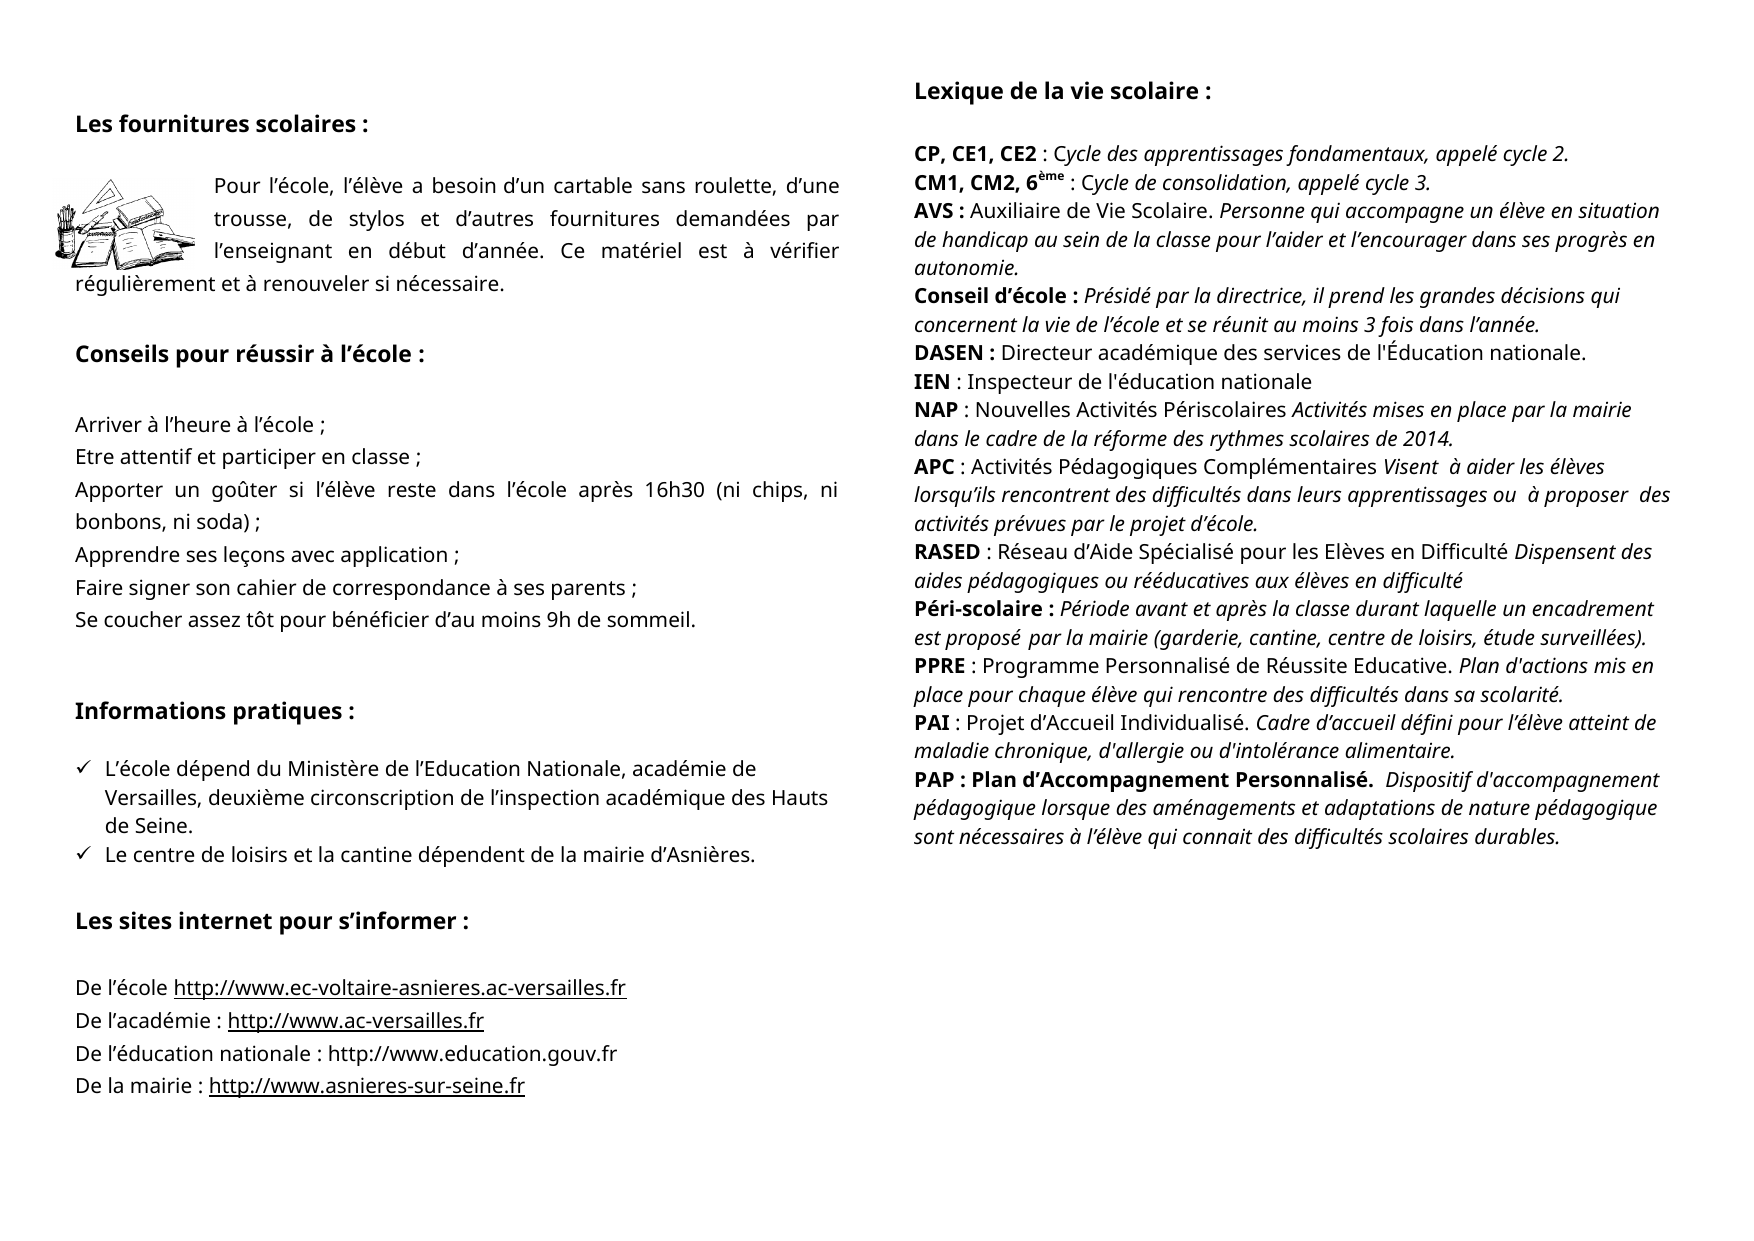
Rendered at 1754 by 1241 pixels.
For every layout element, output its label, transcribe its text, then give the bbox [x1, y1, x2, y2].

text Apporter un goûter si l’élève reste dans l’école après 16h30 (ni chips, ni bonbons, ni soda) ; [75, 475, 840, 536]
text AVS : Auxiliaire de Vie Scolaire. Personne qui accompagne un élève en situation de handicap au sein de la classe pour l’aider et l’encourager dans ses progrès en autonomie. [914, 196, 1679, 282]
text Apprendre ses leçons avec application ; [75, 540, 840, 568]
text Pour l’école, l’élève a besoin d’un cartable sans roulette, d’une trousse, de stylos et d’autres fournitures demandées par l’enseignant en début d’année. Ce matériel est à vérifier régulièrement et à renouveler si nécessaire. [75, 171, 840, 298]
text Les sites internet pour s’informer : [75, 905, 840, 936]
text CP, CE1, CE2 : Cycle des apprentissages fondamentaux, appelé cycle 2. [914, 139, 1679, 168]
text De l’académie : http://www.ac-versailles.fr [75, 1006, 840, 1034]
text Lexique de la vie scolaire : [914, 75, 1679, 106]
text De l’éducation nationale : http://www.education.gouv.fr [75, 1039, 840, 1067]
text Péri-scolaire : Période avant et après la classe durant laquelle un encadrement est proposé par la mairie (garderie, cantine, centre de loisirs, étude surveillées). [914, 594, 1679, 651]
text CM1, CM2, 6ème : Cycle de consolidation, appelé cycle 3. [914, 168, 1679, 196]
list Informations pratiques : [75, 695, 840, 726]
text APC : Activités Pédagogiques Complémentaires Visent à aider les élèves lorsqu’ils rencontrent des difficultés dans leurs apprentissages ou à proposer des activités prévues par le projet d’école. [914, 452, 1679, 537]
text RASED : Réseau d’Aide Spécialisé pour les Elèves en Difficulté Dispensent des aides pédagogiques ou rééducatives aux élèves en difficulté [914, 537, 1679, 594]
text PPRE : Programme Personnalisé de Réussite Educative. Plan d'actions mis en place pour chaque élève qui rencontre des difficultés dans sa scolarité. [914, 651, 1679, 708]
list Le centre de loisirs et la cantine dépendent de la mairie d’Asnières. [75, 840, 840, 868]
text De la mairie : http://www.asnieres-sur-seine.fr [75, 1071, 840, 1100]
text De l’école http://www.ec-voltaire-asnieres.ac-versailles.fr [75, 973, 840, 1002]
text PAI : Projet d’Accueil Individualisé. Cadre d’accueil défini pour l’élève atteint de maladie chronique, d'allergie ou d'intolérance alimentaire. [914, 708, 1679, 765]
text PAP : Plan d’Accompagnement Personnalisé. Dispositif d'accompagnement pédagogique lorsque des aménagements et adaptations de nature pédagogique sont nécessaires à l’élève qui connait des difficultés scolaires durables. [914, 765, 1679, 850]
text Se coucher assez tôt pour bénéficier d’au moins 9h de sommeil. [75, 605, 840, 634]
list L’école dépend du Ministère de l’Education Nationale, académie de Versailles, deuxième circonscription de l’inspection académique des Hauts de Seine. [75, 754, 840, 840]
text Faire signer son cahier de correspondance à ses parents ; [75, 573, 840, 601]
picture [51, 178, 195, 270]
text Conseils pour réussir à l’école : [75, 338, 840, 369]
text Arriver à l’heure à l’école ; [75, 410, 840, 438]
text NAP : Nouvelles Activités Périscolaires Activités mises en place par la mairie dans le cadre de la réforme des rythmes scolaires de 2014. [914, 395, 1679, 452]
text Etre attentif et participer en classe ; [75, 442, 840, 471]
text IEN : Inspecteur de l'éducation nationale [914, 367, 1679, 395]
text Conseil d’école : Présidé par la directrice, il prend les grandes décisions qui concernent la vie de l’école et se réunit au moins 3 fois dans l’année. [914, 282, 1679, 338]
text DASEN : Directeur académique des services de l'Éducation nationale. [914, 338, 1679, 367]
list Les fournitures scolaires : [75, 108, 840, 139]
